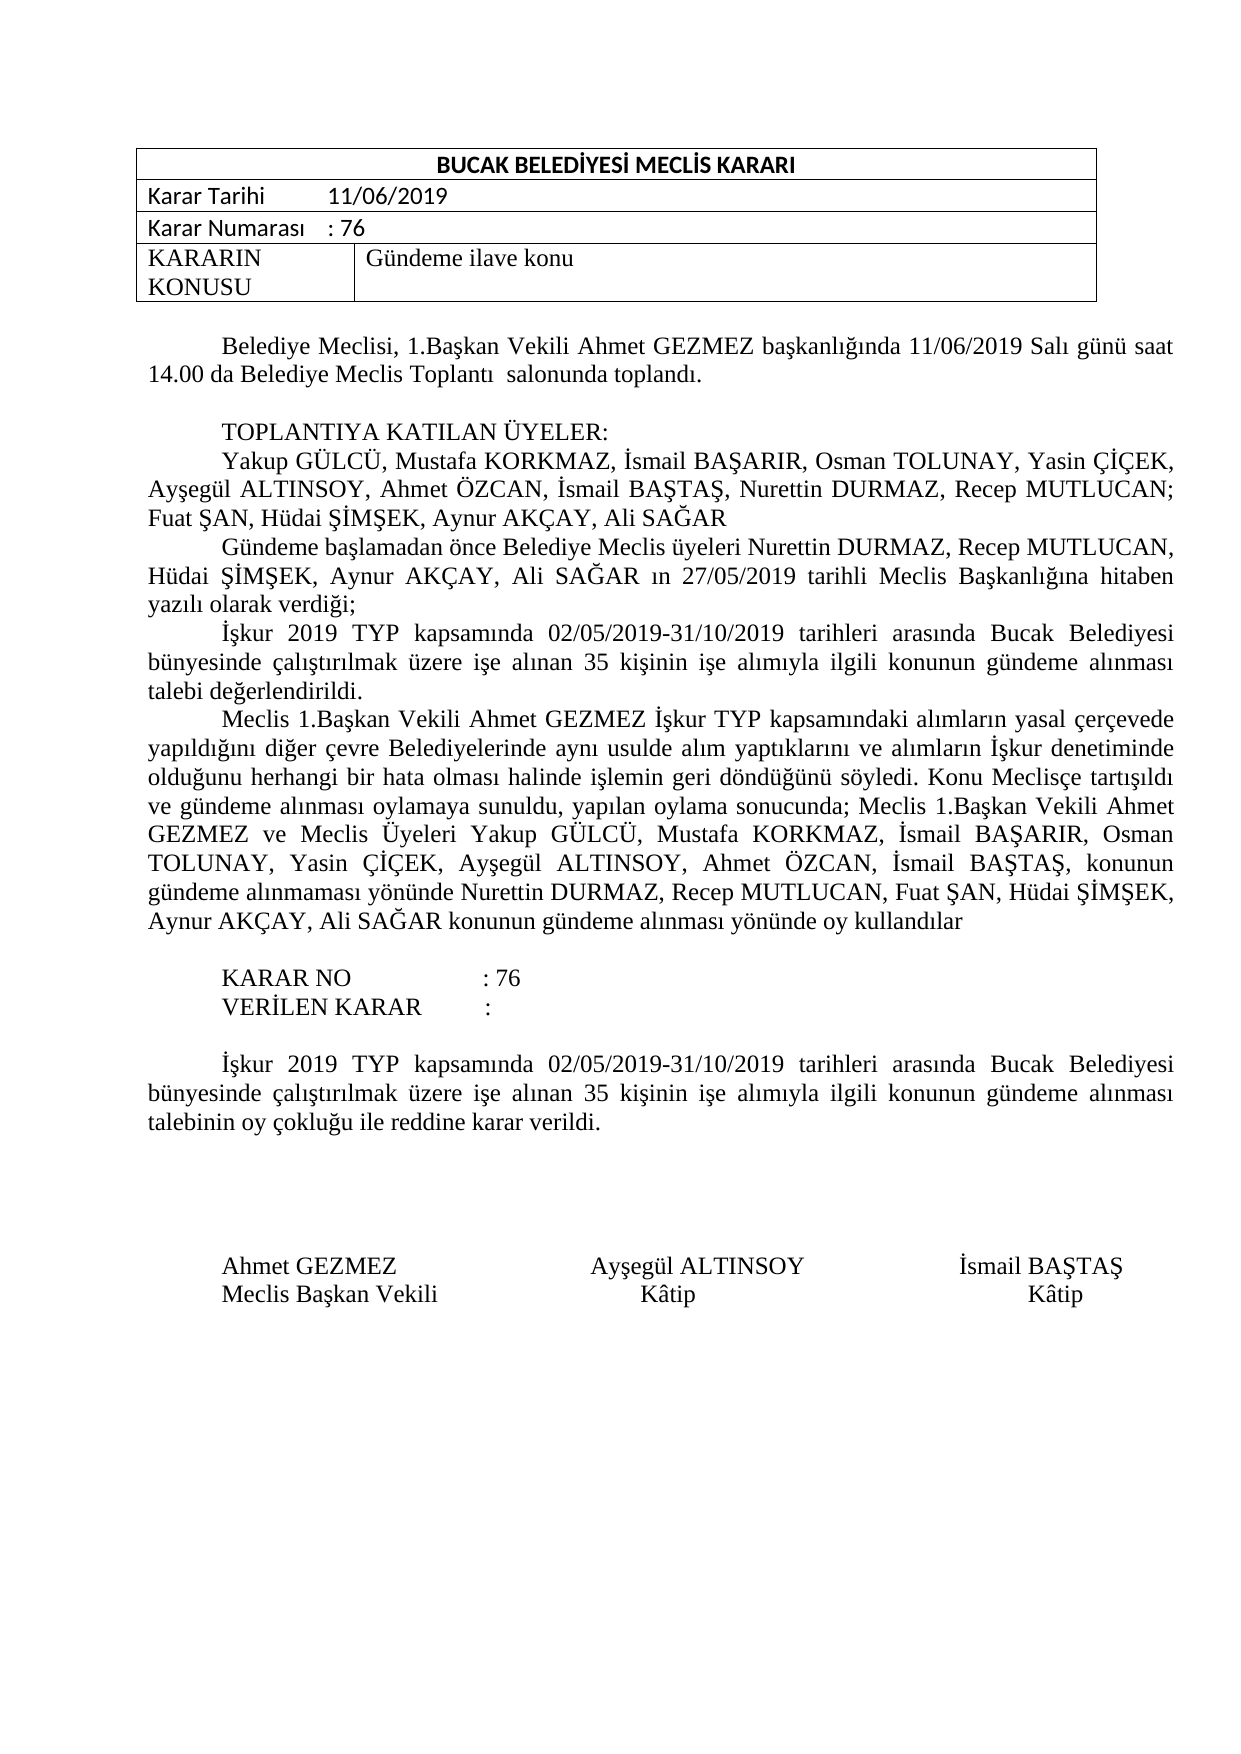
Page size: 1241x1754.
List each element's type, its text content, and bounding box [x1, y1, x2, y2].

text İşkur 2019 TYP kapsamında 02/05/2019-31/10/2019 tarihleri arasında Bucak Belediyesi bünyesinde çalıştırılmak üzere işe alınan 35 kişinin işe alımıyla ilgili konunun gündeme alınması talebi değerlendirildi. [148, 618, 1175, 704]
table_cell Karar Numarası : 76 [137, 212, 1096, 242]
text Gündeme başlamadan önce Belediye Meclis üyeleri Nurettin DURMAZ, Recep MUTLUCAN, Hüdai ŞİMŞEK, Aynur AKÇAY, Ali SAĞAR ın 27/05/2019 tarihli Meclis Başkanlığına hitaben yazılı olarak verdiği; [148, 532, 1175, 618]
text Meclis 1.Başkan Vekili Ahmet GEZMEZ İşkur TYP kapsamındaki alımların yasal çerçevede yapıldığını diğer çevre Belediyelerinde aynı usulde alım yaptıklarını ve alımların İşkur denetiminde olduğunu herhangi bir hata olması halinde işlemin geri döndüğünü söyledi. Konu Meclisçe tartışıldı ve gündeme alınması oylamaya sunuldu, yapılan oylama sonucunda; Meclis 1.Başkan Vekili Ahmet GEZMEZ ve Meclis Üyeleri Yakup GÜLCÜ, Mustafa KORKMAZ, İsmail BAŞARIR, Osman TOLUNAY, Yasin ÇİÇEK, Ayşegül ALTINSOY, Ahmet ÖZCAN, İsmail BAŞTAŞ, konunun gündeme alınmaması yönünde Nurettin DURMAZ, Recep MUTLUCAN, Fuat ŞAN, Hüdai ŞİMŞEK, Aynur AKÇAY, Ali SAĞAR konunun gündeme alınması yönünde oy kullandılar [148, 704, 1175, 934]
text Ahmet GEZMEZ Ayşegül ALTINSOY İsmail BAŞTAŞ [148, 1251, 1175, 1279]
text İşkur 2019 TYP kapsamında 02/05/2019-31/10/2019 tarihleri arasında Bucak Belediyesi bünyesinde çalıştırılmak üzere işe alınan 35 kişinin işe alımıyla ilgili konunun gündeme alınması talebinin oy çokluğu ile reddine karar verildi. [148, 1049, 1175, 1136]
table_cell Gündeme ilave konu [355, 244, 1096, 301]
table_cell Karar Tarihi 11/06/2019 [137, 180, 1096, 211]
table_cell KARARIN KONUSU [137, 244, 354, 301]
text KARAR NO : 76 [148, 963, 1175, 992]
text VERİLEN KARAR : [148, 992, 1175, 1021]
text Meclis Başkan Vekili Kâtip Kâtip [148, 1279, 1175, 1308]
text Belediye Meclisi, 1.Başkan Vekili Ahmet GEZMEZ başkanlığında 11/06/2019 Salı günü saat 14.00 da Belediye Meclis Toplantı salonunda toplandı. [148, 331, 1175, 388]
text Yakup GÜLCÜ, Mustafa KORKMAZ, İsmail BAŞARIR, Osman TOLUNAY, Yasin ÇİÇEK, Ayşegül ALTINSOY, Ahmet ÖZCAN, İsmail BAŞTAŞ, Nurettin DURMAZ, Recep MUTLUCAN; Fuat ŞAN, Hüdai ŞİMŞEK, Aynur AKÇAY, Ali SAĞAR [148, 446, 1175, 532]
text TOPLANTIYA KATILAN ÜYELER: [148, 417, 1175, 446]
table_header BUCAK BELEDİYESİ MECLİS KARARI [137, 149, 1096, 179]
